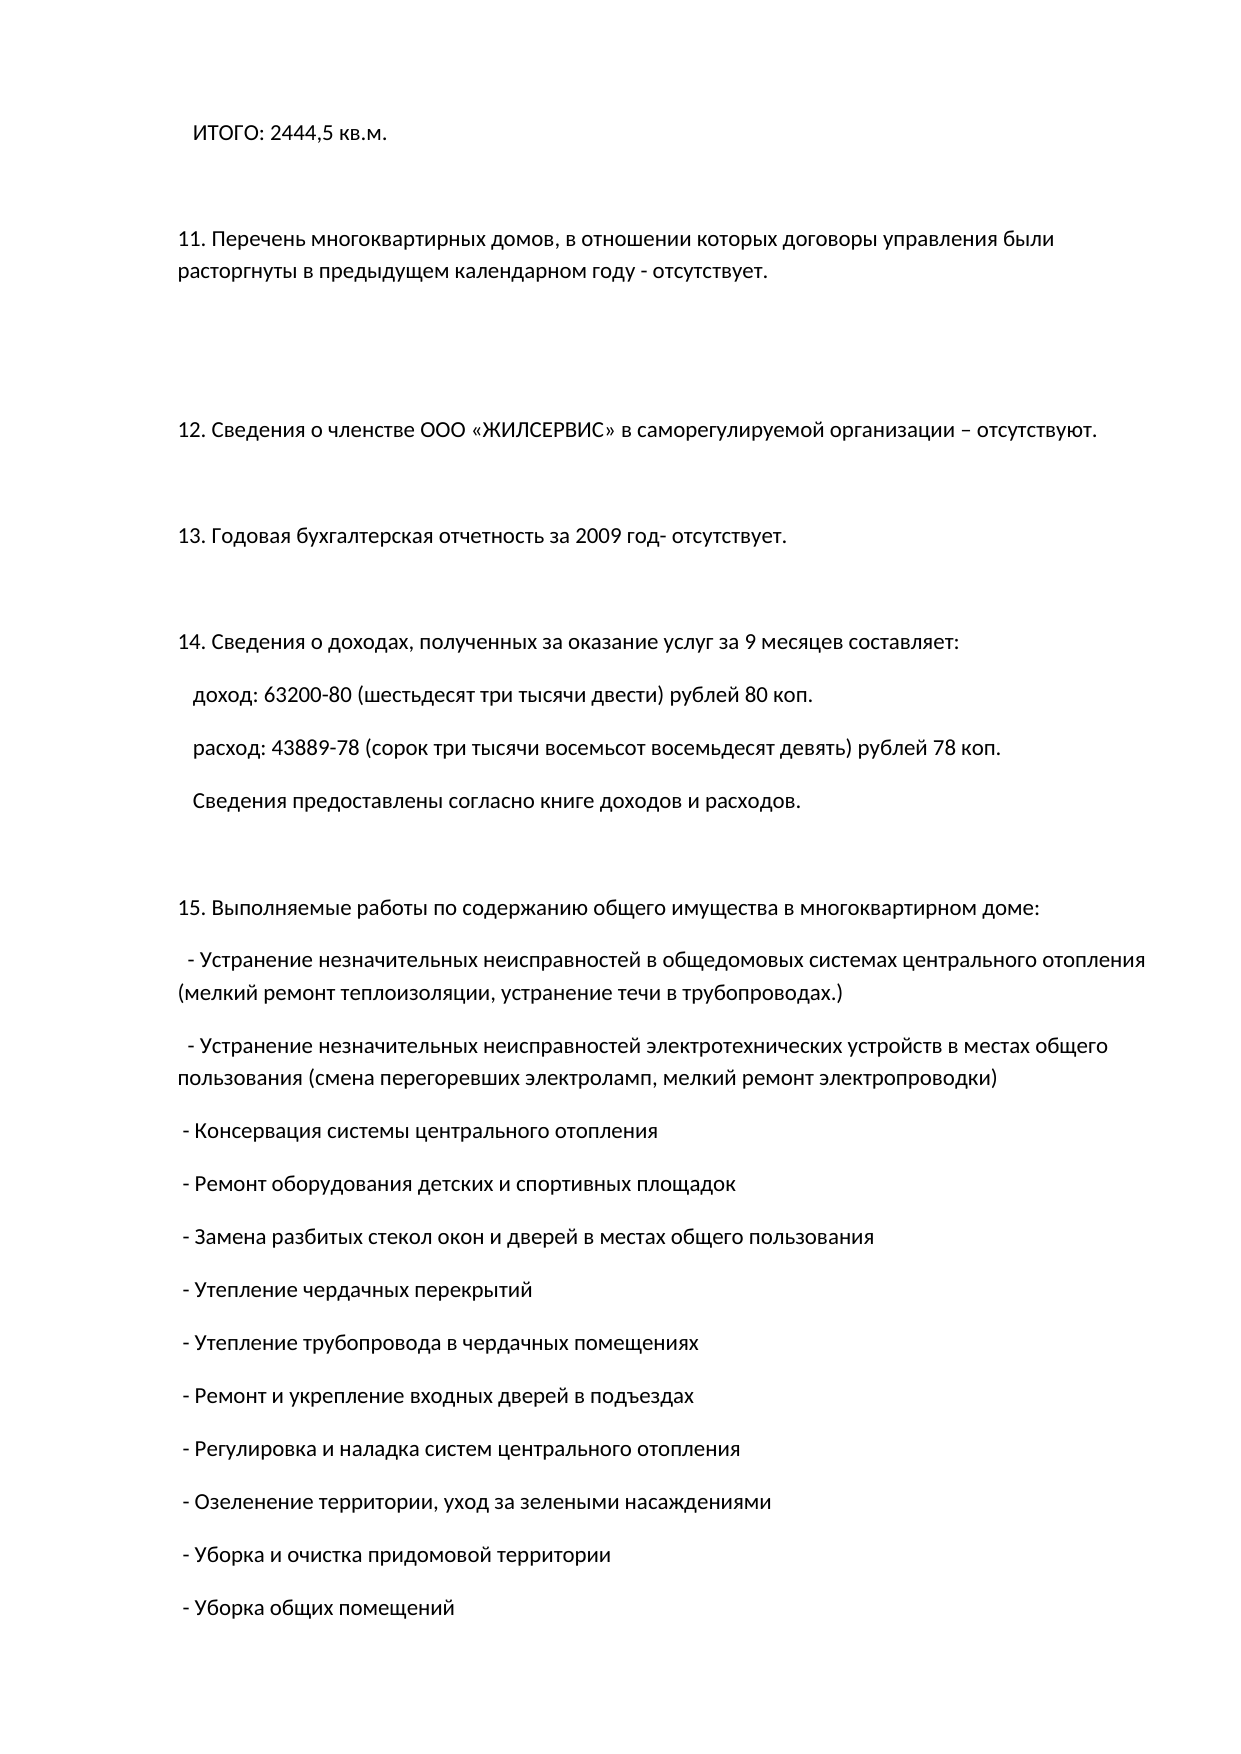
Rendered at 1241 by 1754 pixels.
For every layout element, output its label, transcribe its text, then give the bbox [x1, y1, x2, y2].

text - Уборка общих помещений [177, 1593, 1152, 1621]
text - Регулировка и наладка систем центрального отопления [177, 1434, 1152, 1462]
text Сведения предоставлены согласно книге доходов и расходов. [177, 787, 1152, 814]
text расход: 43889-78 (сорок три тысячи восемьсот восемьдесят девять) рублей 78 коп. [177, 733, 1152, 762]
text 15. Выполняемые работы по содержанию общего имущества в многоквартирном доме: [177, 893, 1152, 921]
text - Уборка и очистка придомовой территории [177, 1540, 1152, 1568]
text - Замена разбитых стекол окон и дверей в местах общего пользования [177, 1222, 1152, 1250]
text - Ремонт оборудования детских и спортивных площадок [177, 1169, 1152, 1197]
text - Устранение незначительных неисправностей в общедомовых системах центрального отопления (мелкий ремонт теплоизоляции, устранение течи в трубопроводах.) [177, 946, 1152, 1006]
text - Ремонт и укрепление входных дверей в подъездах [177, 1381, 1152, 1409]
text 14. Сведения о доходах, полученных за оказание услуг за 9 месяцев составляет: [177, 627, 1152, 656]
text - Озеленение территории, уход за зелеными насаждениями [177, 1487, 1152, 1515]
text доход: 63200-80 (шестьдесят три тысячи двести) рублей 80 коп. [177, 681, 1152, 708]
text - Утепление трубопровода в чердачных помещениях [177, 1328, 1152, 1356]
text - Устранение незначительных неисправностей электротехнических устройств в местах общего пользования (смена перегоревших электроламп, мелкий ремонт электропроводки) [177, 1031, 1152, 1091]
text 13. Годовая бухгалтерская отчетность за 2009 год- отсутствует. [177, 521, 1152, 549]
text 12. Сведения о членстве ООО «ЖИЛСЕРВИС» в саморегулируемой организации – отсутствуют. [177, 415, 1152, 443]
text ИТОГО: 2444,5 кв.м. [177, 118, 1152, 146]
text 11. Перечень многоквартирных домов, в отношении которых договоры управления были расторгнуты в предыдущем календарном году - отсутствует. [177, 224, 1152, 284]
text - Утепление чердачных перекрытий [177, 1275, 1152, 1303]
text - Консервация системы центрального отопления [177, 1116, 1152, 1144]
